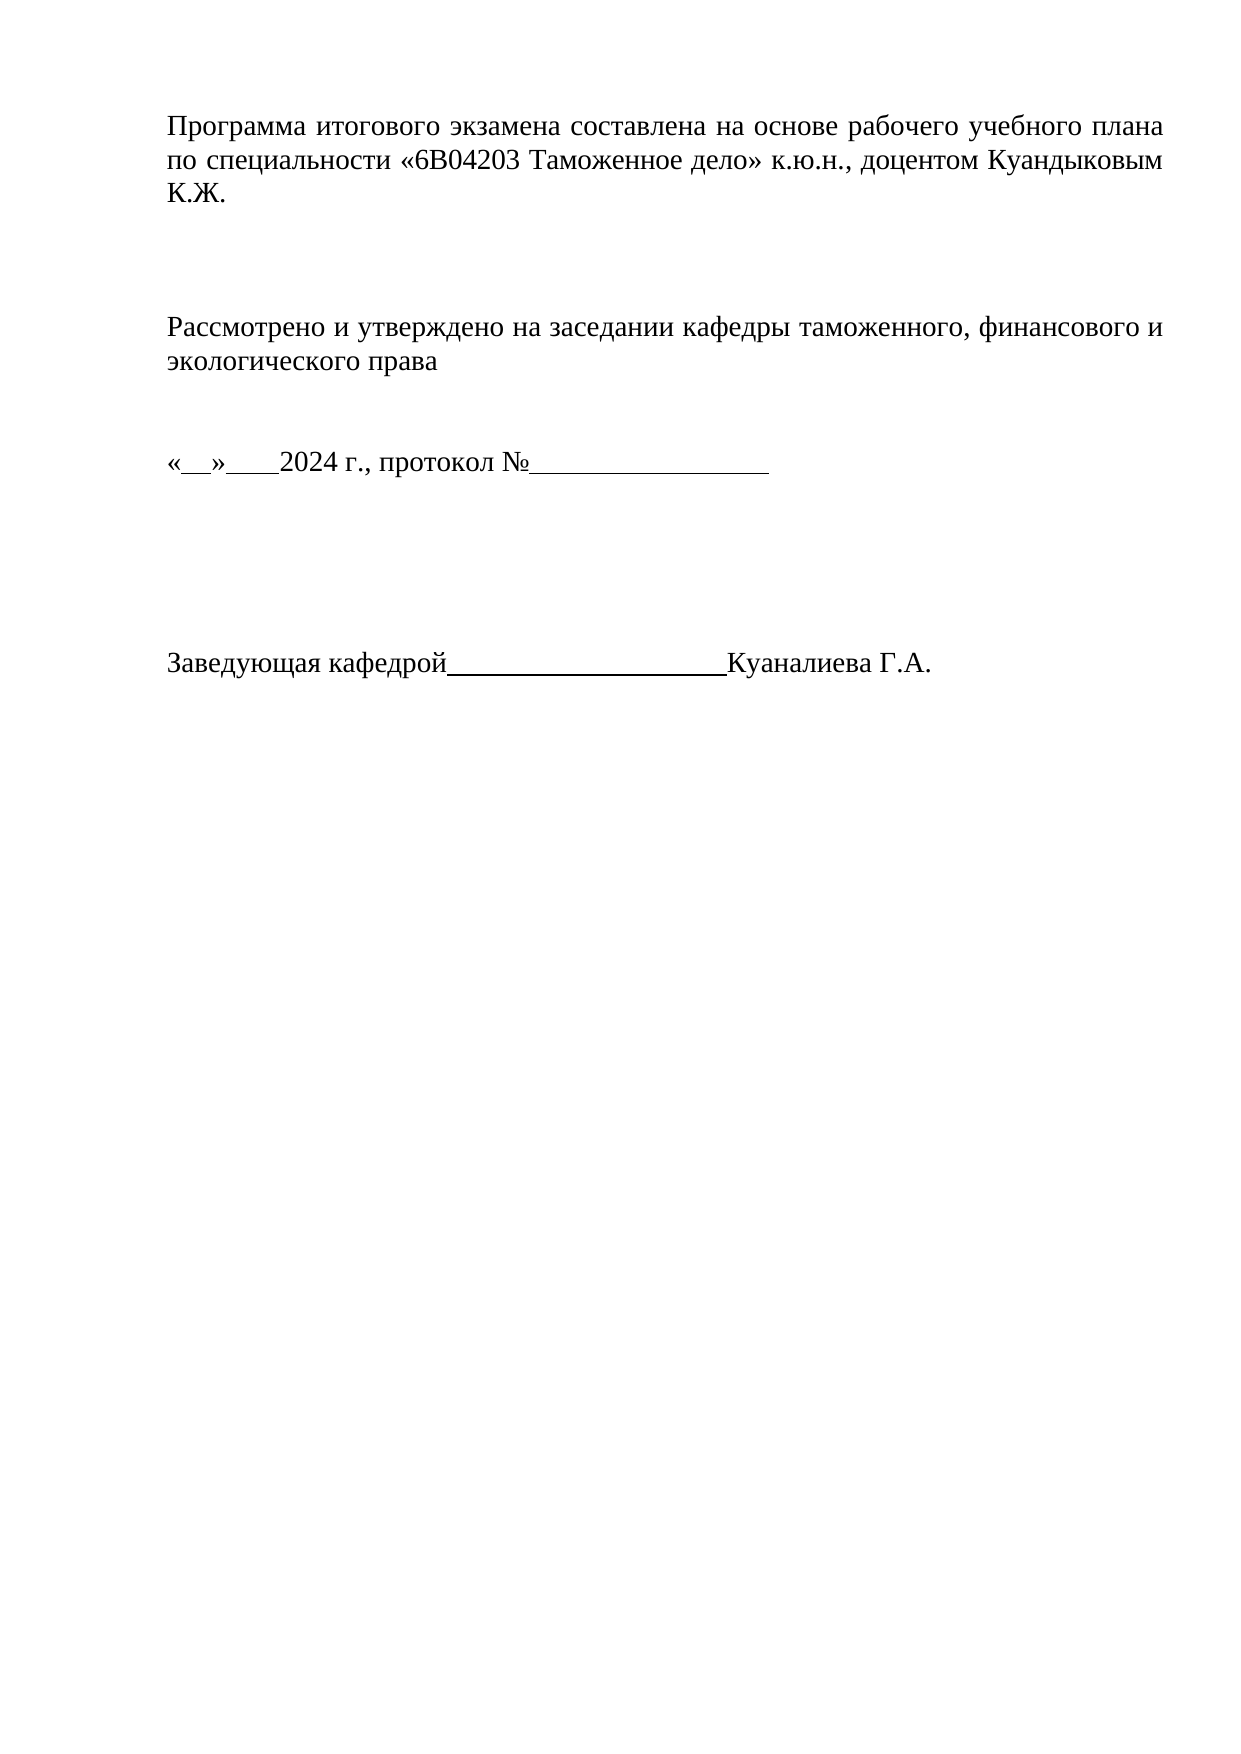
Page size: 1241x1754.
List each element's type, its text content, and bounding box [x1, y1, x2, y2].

text Рассмотрено и утверждено на заседании кафедры таможенного, финансового и экологического права [167, 309, 1163, 377]
text « » 2024 г., протокол № [167, 444, 1163, 477]
text Заведующая кафедрой Куаналиева Г.А. [167, 645, 1163, 678]
text Программа итогового экзамена составлена на основе рабочего учебного плана по специальности «6В04203 Таможенное дело» к.ю.н., доцентом Куандыковым К.Ж. [167, 108, 1163, 209]
